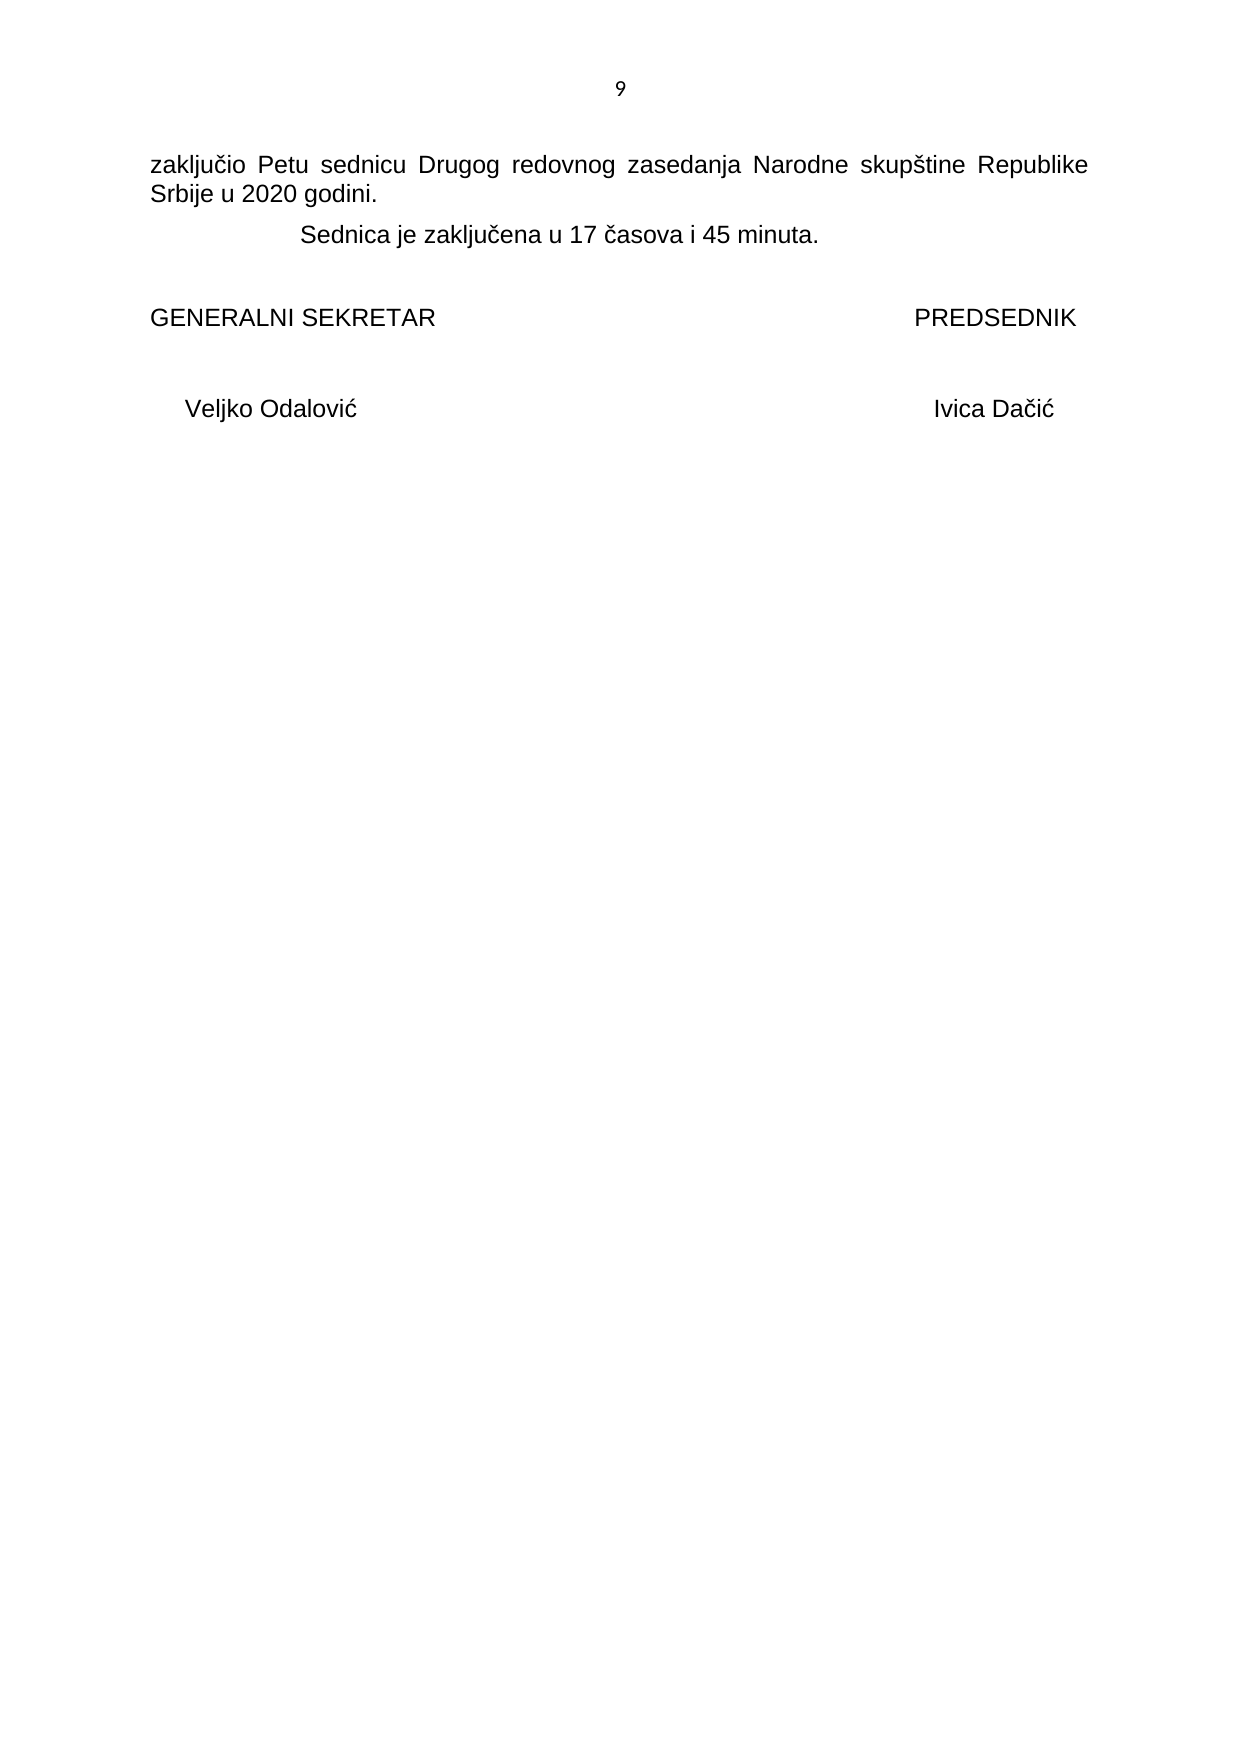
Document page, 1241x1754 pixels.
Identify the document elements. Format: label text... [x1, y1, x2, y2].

text GENERALNI SEKRETAR PREDSEDNIK [150, 302, 1090, 331]
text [150, 150, 1090, 207]
text Veljko Odalović Ivica Dačić [150, 393, 1090, 422]
text Sednica je zaključena u 17 časova i 45 minuta. [150, 220, 1090, 249]
